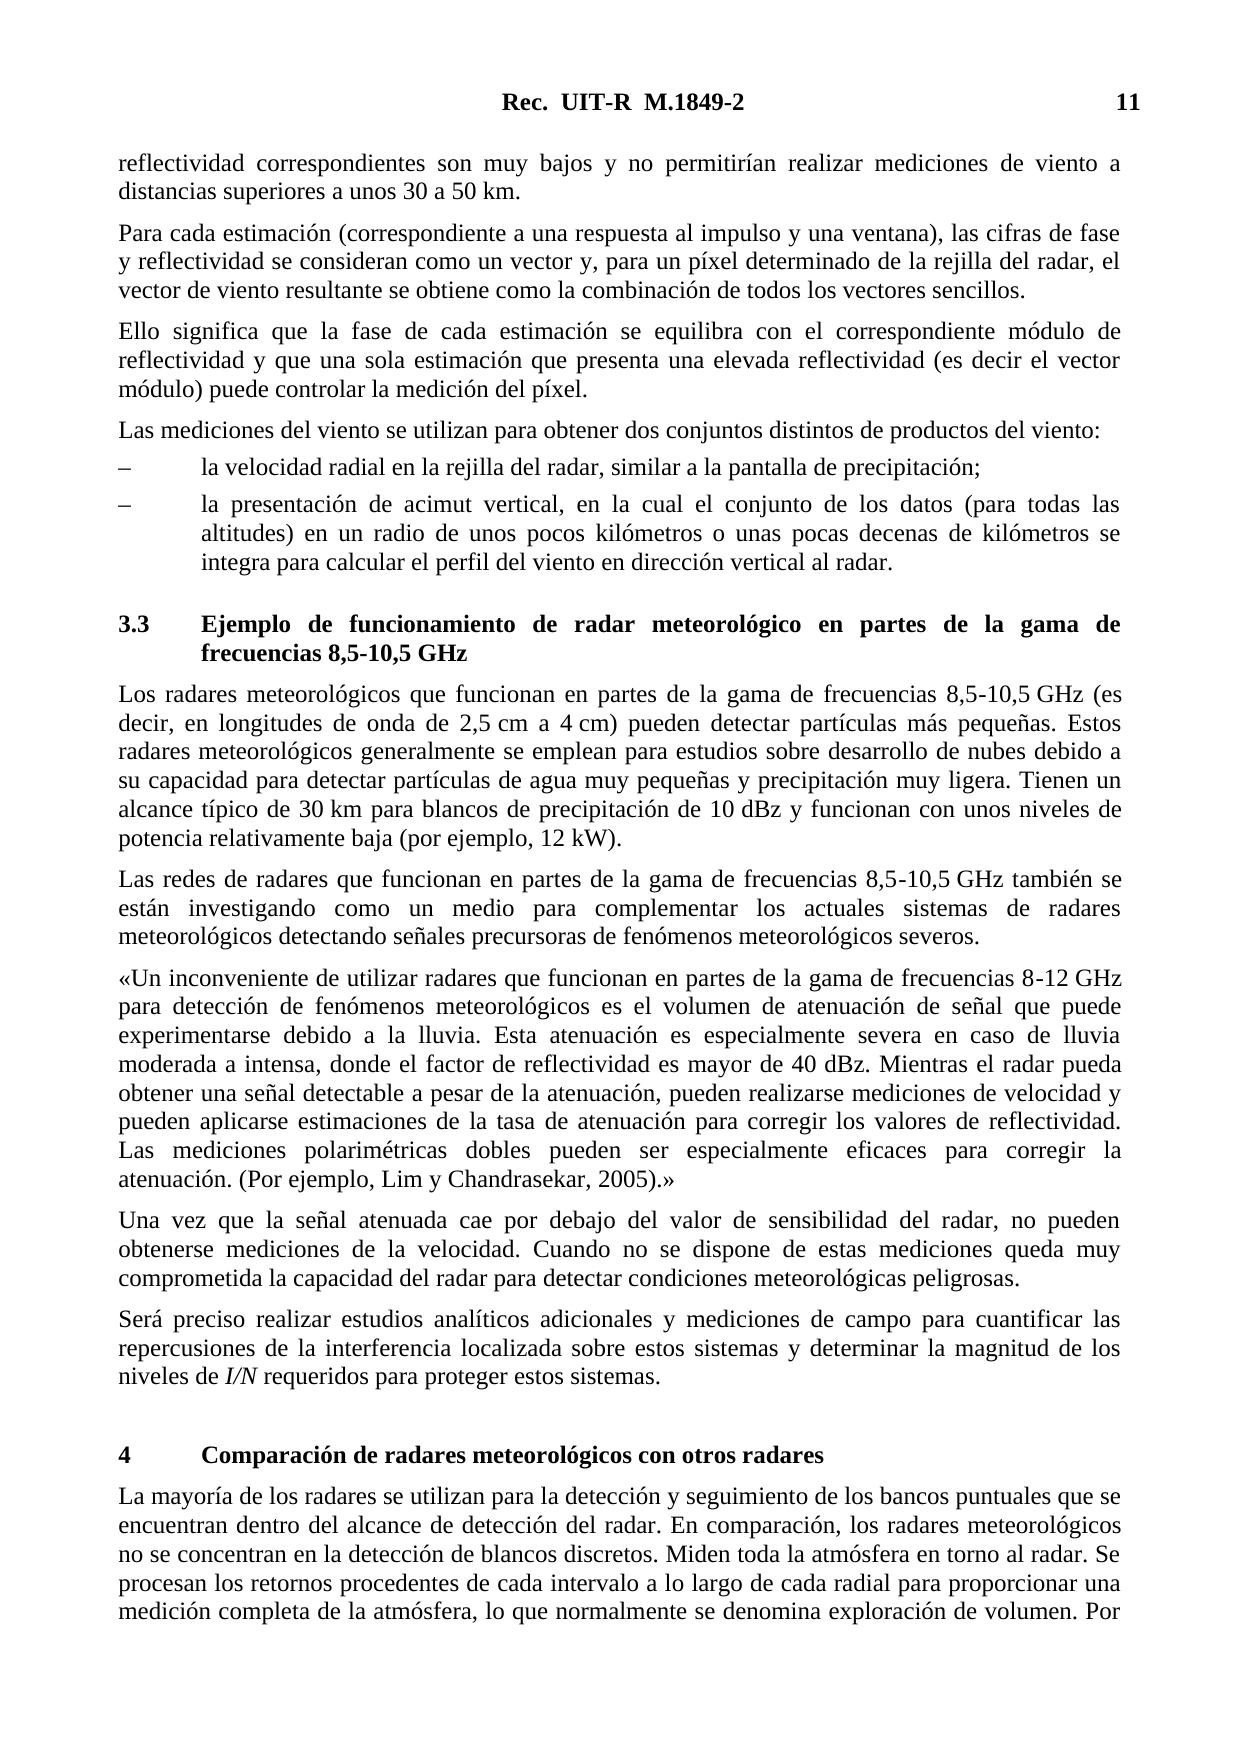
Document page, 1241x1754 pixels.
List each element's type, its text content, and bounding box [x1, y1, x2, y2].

text Una vez que la señal atenuada cae por debajo del valor de sensibilidad del radar, no pueden obtenerse mediciones de la velocidad. Cuando no se dispone de estas mediciones queda muy comprometida la capacidad del radar para detectar condiciones meteorológicas peligrosas. [118, 1205, 1122, 1291]
text Las redes de radares que funcionan en partes de la gama de frecuencias 8,5-10,5 GHz también se están investigando como un medio para complementar los actuales sistemas de radares meteorológicos detectando señales precursoras de fenómenos meteorológicos severos. [118, 864, 1122, 950]
text – la presentación de acimut vertical, en la cual el conjunto de los datos (para todas las altitudes) en un radio de unos pocos kilómetros o unas pocas decenas de kilómetros se integra para calcular el perfil del viento en dirección vertical al radar. [118, 489, 1122, 576]
text Los radares meteorológicos que funcionan en partes de la gama de frecuencias 8,5-10,5 GHz (es decir, en longitudes de onda de 2,5 cm a 4 cm) pueden detectar partículas más pequeñas. Estos radares meteorológicos generalmente se emplean para estudios sobre desarrollo de nubes debido a su capacidad para detectar partículas de agua muy pequeñas y precipitación muy ligera. Tienen un alcance típico de 30 km para blancos de precipitación de 10 dBz y funcionan con unos niveles de potencia relativamente baja (por ejemplo, 12 kW). [118, 679, 1122, 851]
text «Un inconveniente de utilizar radares que funcionan en partes de la gama de frecuencias 8-12 GHz para detección de fenómenos meteorológicos es el volumen de atenuación de señal que puede experimentarse debido a la lluvia. Esta atenuación es especialmente severa en caso de lluvia moderada a intensa, donde el factor de reflectividad es mayor de 40 dBz. Mientras el radar pueda obtener una señal detectable a pesar de la atenuación, pueden realizarse mediciones de velocidad y pueden aplicarse estimaciones de la tasa de atenuación para corregir los valores de reflectividad. Las mediciones polarimétricas dobles pueden ser especialmente eficaces para corregir la atenuación. (Por ejemplo, Lim y Chandrasekar, 2005).» [118, 963, 1122, 1193]
text Ello significa que la fase de cada estimación se equilibra con el correspondiente módulo de reflectividad y que una sola estimación que presenta una elevada reflectividad (es decir el vector módulo) puede controlar la medición del píxel. [118, 316, 1122, 403]
text Para cada estimación (correspondiente a una respuesta al impulso y una ventana), las cifras de fase y reflectividad se consideran como un vector y, para un píxel determinado de la rejilla del radar, el vector de viento resultante se obtiene como la combinación de todos los vectores sencillos. [118, 218, 1122, 304]
text Será preciso realizar estudios analíticos adicionales y mediciones de campo para cuantificar las repercusiones de la interferencia localizada sobre estos sistemas y determinar la magnitud de los niveles de I/N requeridos para proteger estos sistemas. [118, 1304, 1122, 1390]
subtitle 4 Comparación de radares meteorológicos con otros radares [118, 1440, 1122, 1469]
text Las mediciones del viento se utilizan para obtener dos conjuntos distintos de productos del viento: [118, 415, 1122, 444]
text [118, 1481, 1122, 1625]
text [118, 148, 1122, 205]
subtitle 3.3 Ejemplo de funcionamiento de radar meteorológico en partes de la gama de frecuencias 8,5-10,5 GHz [118, 609, 1122, 666]
text – la velocidad radial en la rejilla del radar, similar a la pantalla de precipitación; [118, 452, 1122, 481]
